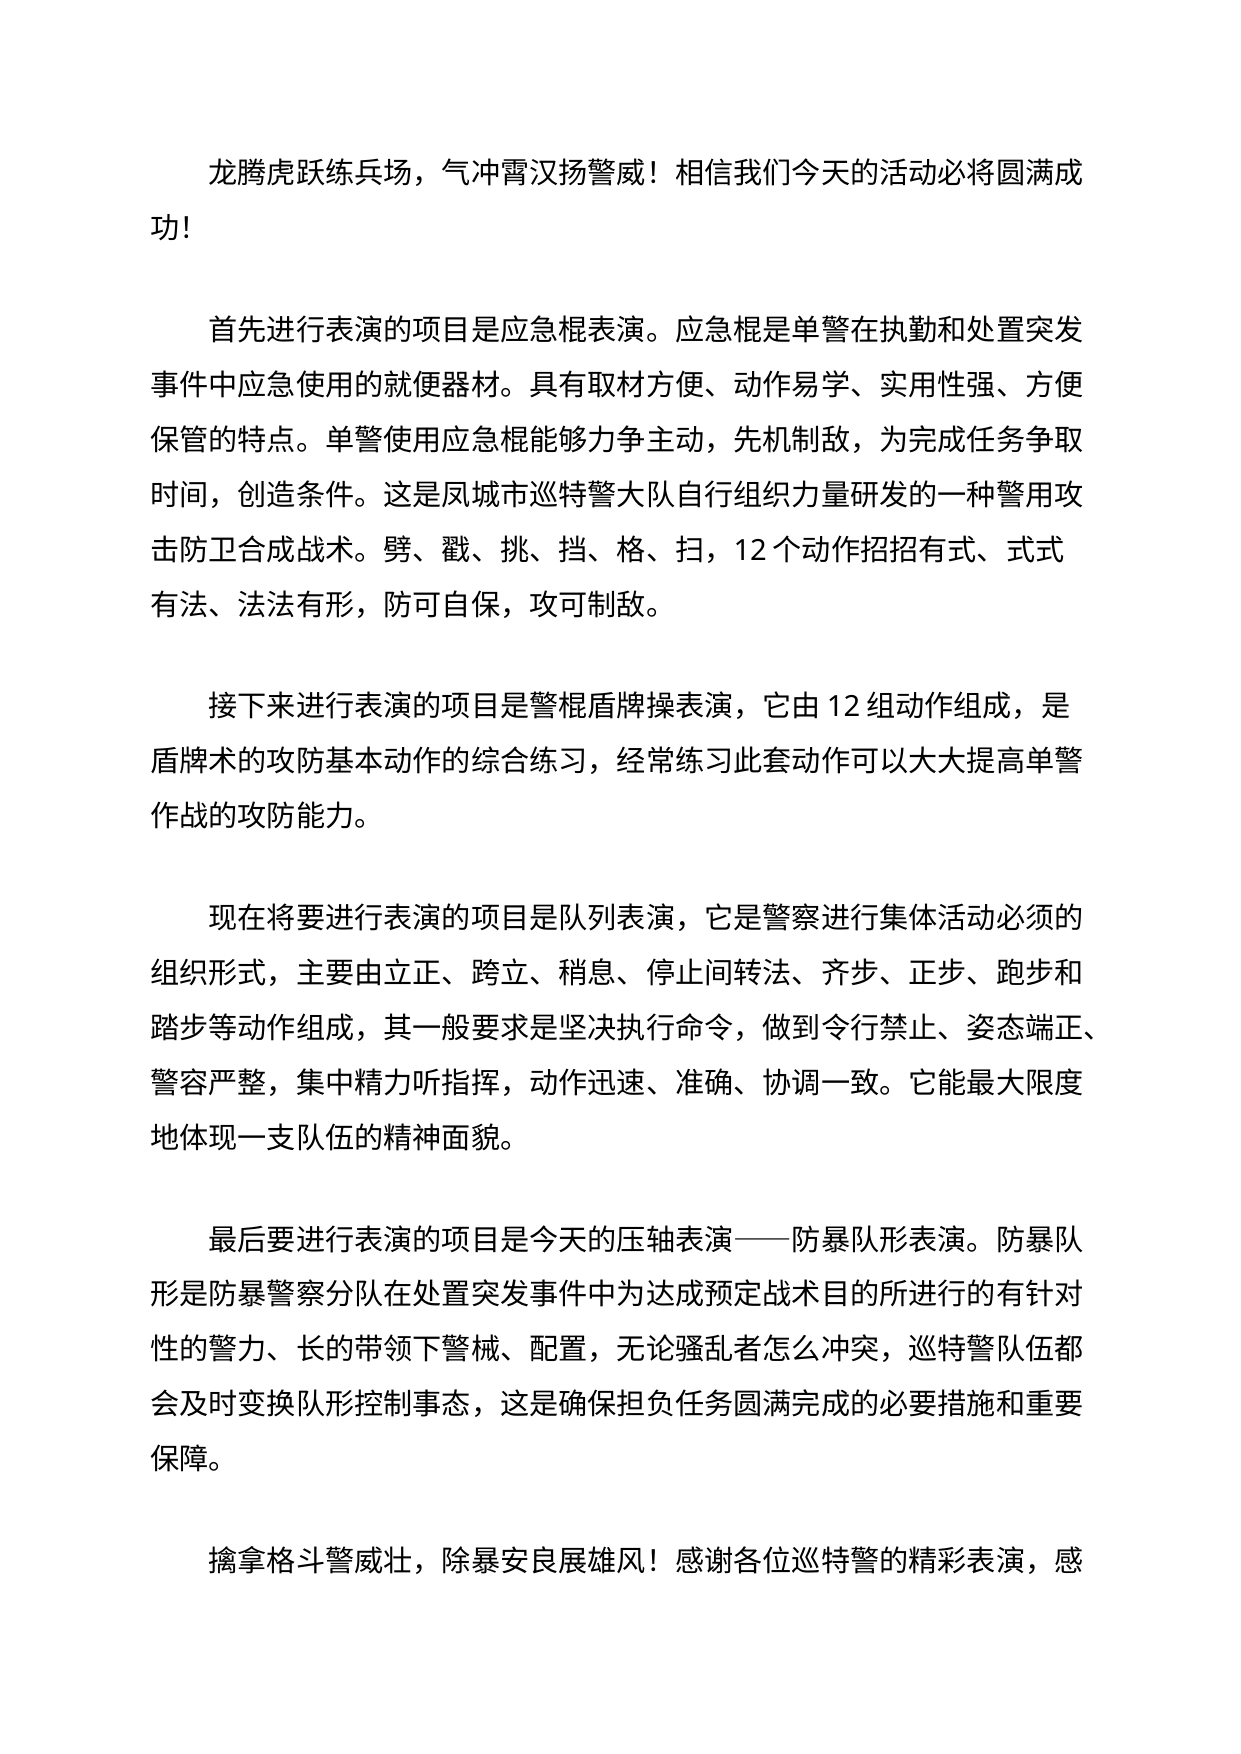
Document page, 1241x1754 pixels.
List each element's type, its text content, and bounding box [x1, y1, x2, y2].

text 首先进行表演的项目是应急棍表演。应急棍是单警在执勤和处置突发事件中应急使用的就便器材。具有取材方便、动作易学、实用性强、方便保管的特点。单警使用应急棍能够力争主动，先机制敌，为完成任务争取时间，创造条件。这是凤城市巡特警大队自行组织力量研发的一种警用攻击防卫合成战术。劈、戳、挑、挡、格、扫，12个动作招招有式、式式有法、法法有形，防可自保，攻可制敌。 [150, 307, 1090, 623]
text 接下来进行表演的项目是警棍盾牌操表演，它由12组动作组成，是盾牌术的攻防基本动作的综合练习，经常练习此套动作可以大大提高单警作战的攻防能力。 [150, 683, 1090, 835]
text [150, 1537, 1090, 1580]
text 现在将要进行表演的项目是队列表演，它是警察进行集体活动必须的组织形式，主要由立正、跨立、稍息、停止间转法、齐步、正步、跑步和踏步等动作组成，其一般要求是坚决执行命令，做到令行禁止、姿态端正、警容严整，集中精力听指挥，动作迅速、准确、协调一致。它能最大限度地体现一支队伍的精神面貌。 [150, 895, 1090, 1157]
text 龙腾虎跃练兵场，气冲霄汉扬警威！相信我们今天的活动必将圆满成功！ [150, 150, 1090, 247]
text 最后要进行表演的项目是今天的压轴表演——防暴队形表演。防暴队形是防暴警察分队在处置突发事件中为达成预定战术目的所进行的有针对性的警力、长的带领下警械、配置，无论骚乱者怎么冲突，巡特警队伍都会及时变换队形控制事态，这是确保担负任务圆满完成的必要措施和重要保障。 [150, 1216, 1090, 1478]
